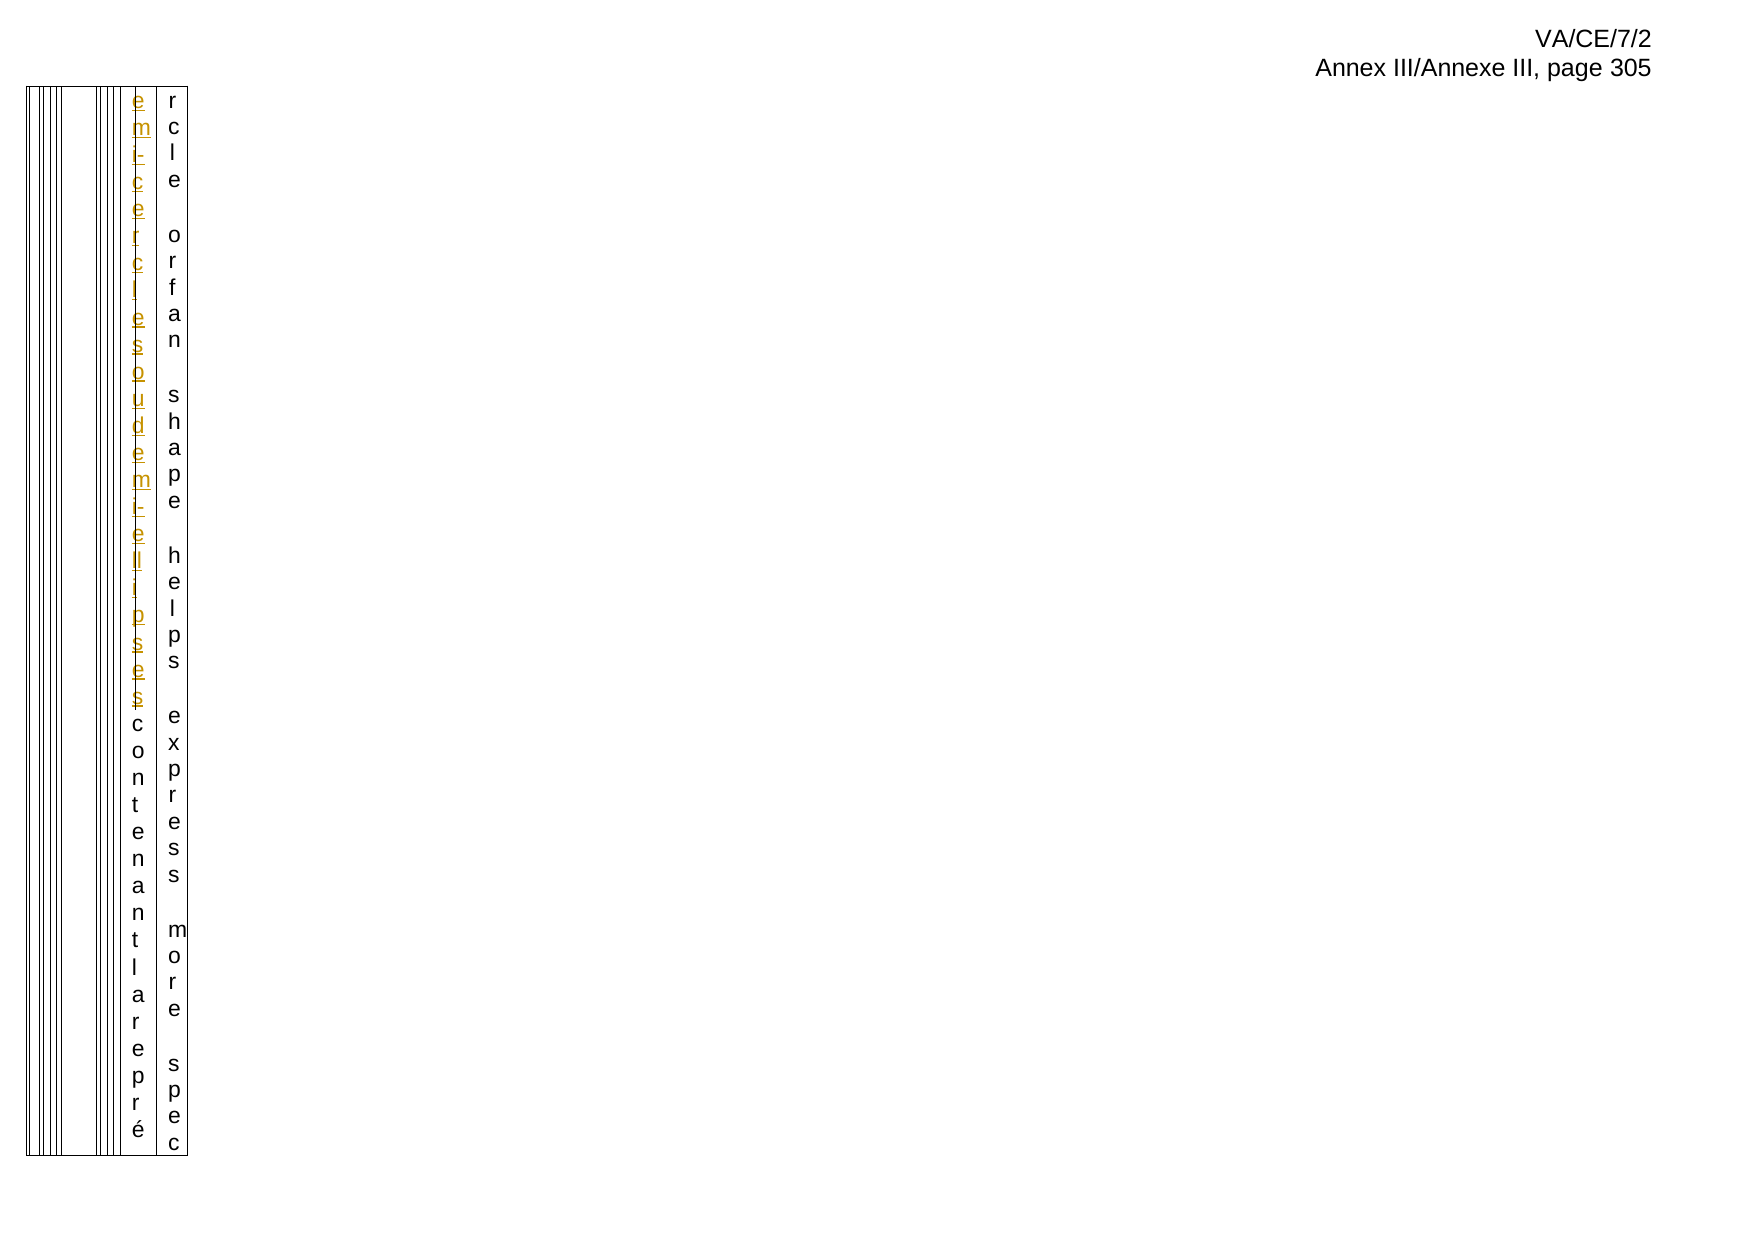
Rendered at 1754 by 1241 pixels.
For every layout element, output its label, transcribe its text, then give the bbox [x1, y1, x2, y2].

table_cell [121, 87, 156, 1155]
table_cell [44, 87, 50, 1155]
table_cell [157, 87, 187, 1155]
table_cell [62, 87, 96, 1155]
table_cell [57, 87, 61, 1155]
table_cell [51, 87, 56, 1155]
table_cell [114, 87, 120, 1155]
